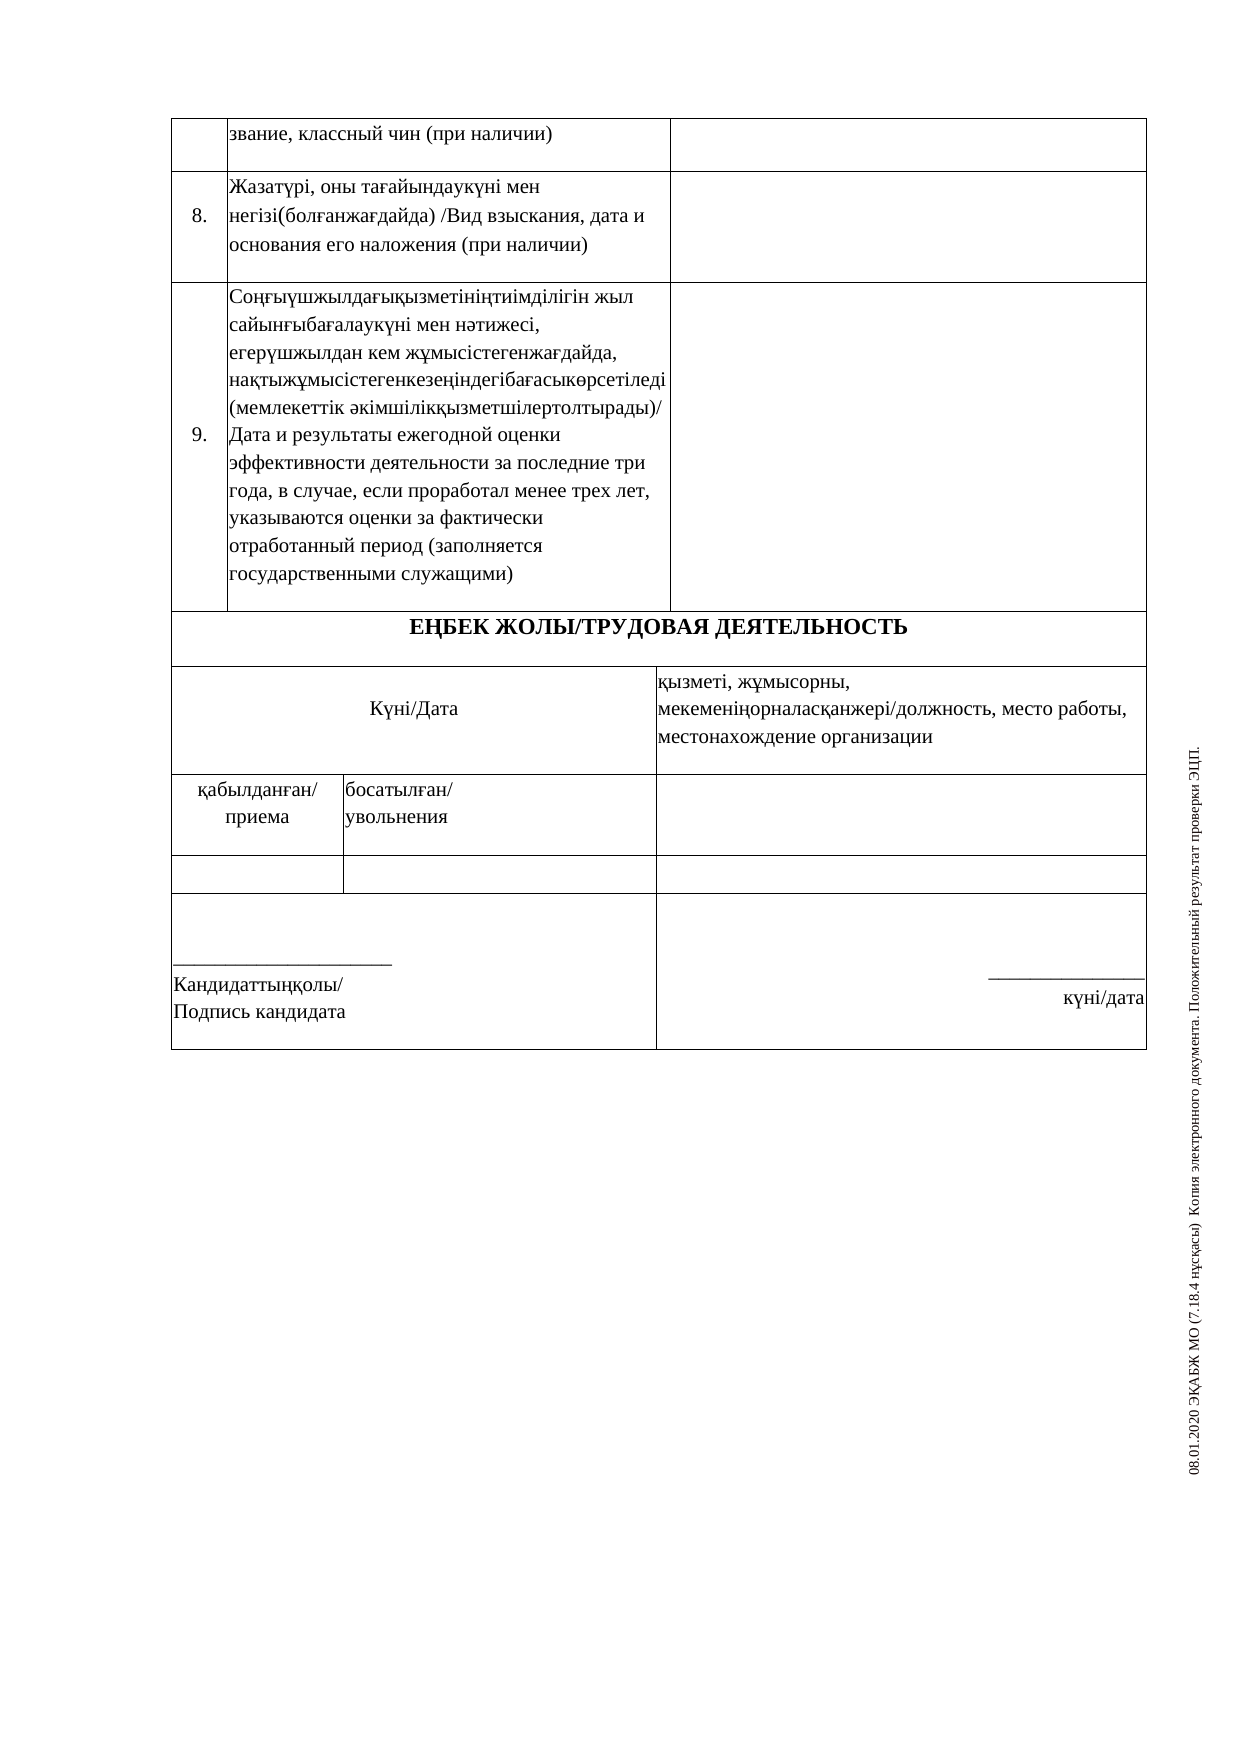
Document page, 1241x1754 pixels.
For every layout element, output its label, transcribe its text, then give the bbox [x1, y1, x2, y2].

table_cell [671, 172, 1146, 282]
table_cell [172, 856, 343, 893]
table_cell қызметі, жұмысорны, мекеменіңорналасқанжері/должность, место работы, местонахождение организации [657, 667, 1146, 774]
table_cell [671, 119, 1146, 171]
table_cell 9. [172, 283, 227, 611]
table_cell 8. [172, 172, 227, 282]
table_cell ЕҢБЕК ЖОЛЫ/ТРУДОВАЯ ДЕЯТЕЛЬНОСТЬ [172, 612, 1146, 666]
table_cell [228, 119, 670, 171]
table_cell _______________ күні/дата [657, 894, 1146, 1049]
table_cell Күні/Дата [172, 667, 656, 774]
table_cell [657, 775, 1146, 854]
table_cell 7. [172, 119, 227, 171]
table_cell [671, 283, 1146, 611]
table_cell [657, 856, 1146, 893]
table_cell Соңғыүшжылдағықызметініңтиімділігін жыл сайынғыбағалаукүні мен нәтижесі, егерүшжылдан кем жұмысістегенжағдайда, нақтыжұмысістегенкезеңіндегібағасыкөрсетіледі (мемлекеттік әкімшілікқызметшілертолтырады)/ Дата и результаты ежегодной оценки эффективности деятельности за последние три года, в случае, если проработал менее трех лет, указываются оценки за фактически отработанный период (заполняется государственными служащими) [228, 283, 670, 611]
table_cell қабылданған/ приема [172, 775, 343, 854]
table_cell _____________________ Кандидаттыңқолы/ Подпись кандидата [172, 894, 656, 1049]
table_cell Жазатүрі, оны тағайындаукүні мен негізі(болғанжағдайда) /Вид взыскания, дата и основания его наложения (при наличии) [228, 172, 670, 282]
table_cell босатылған/ увольнения [344, 775, 656, 854]
table_cell [344, 856, 656, 893]
